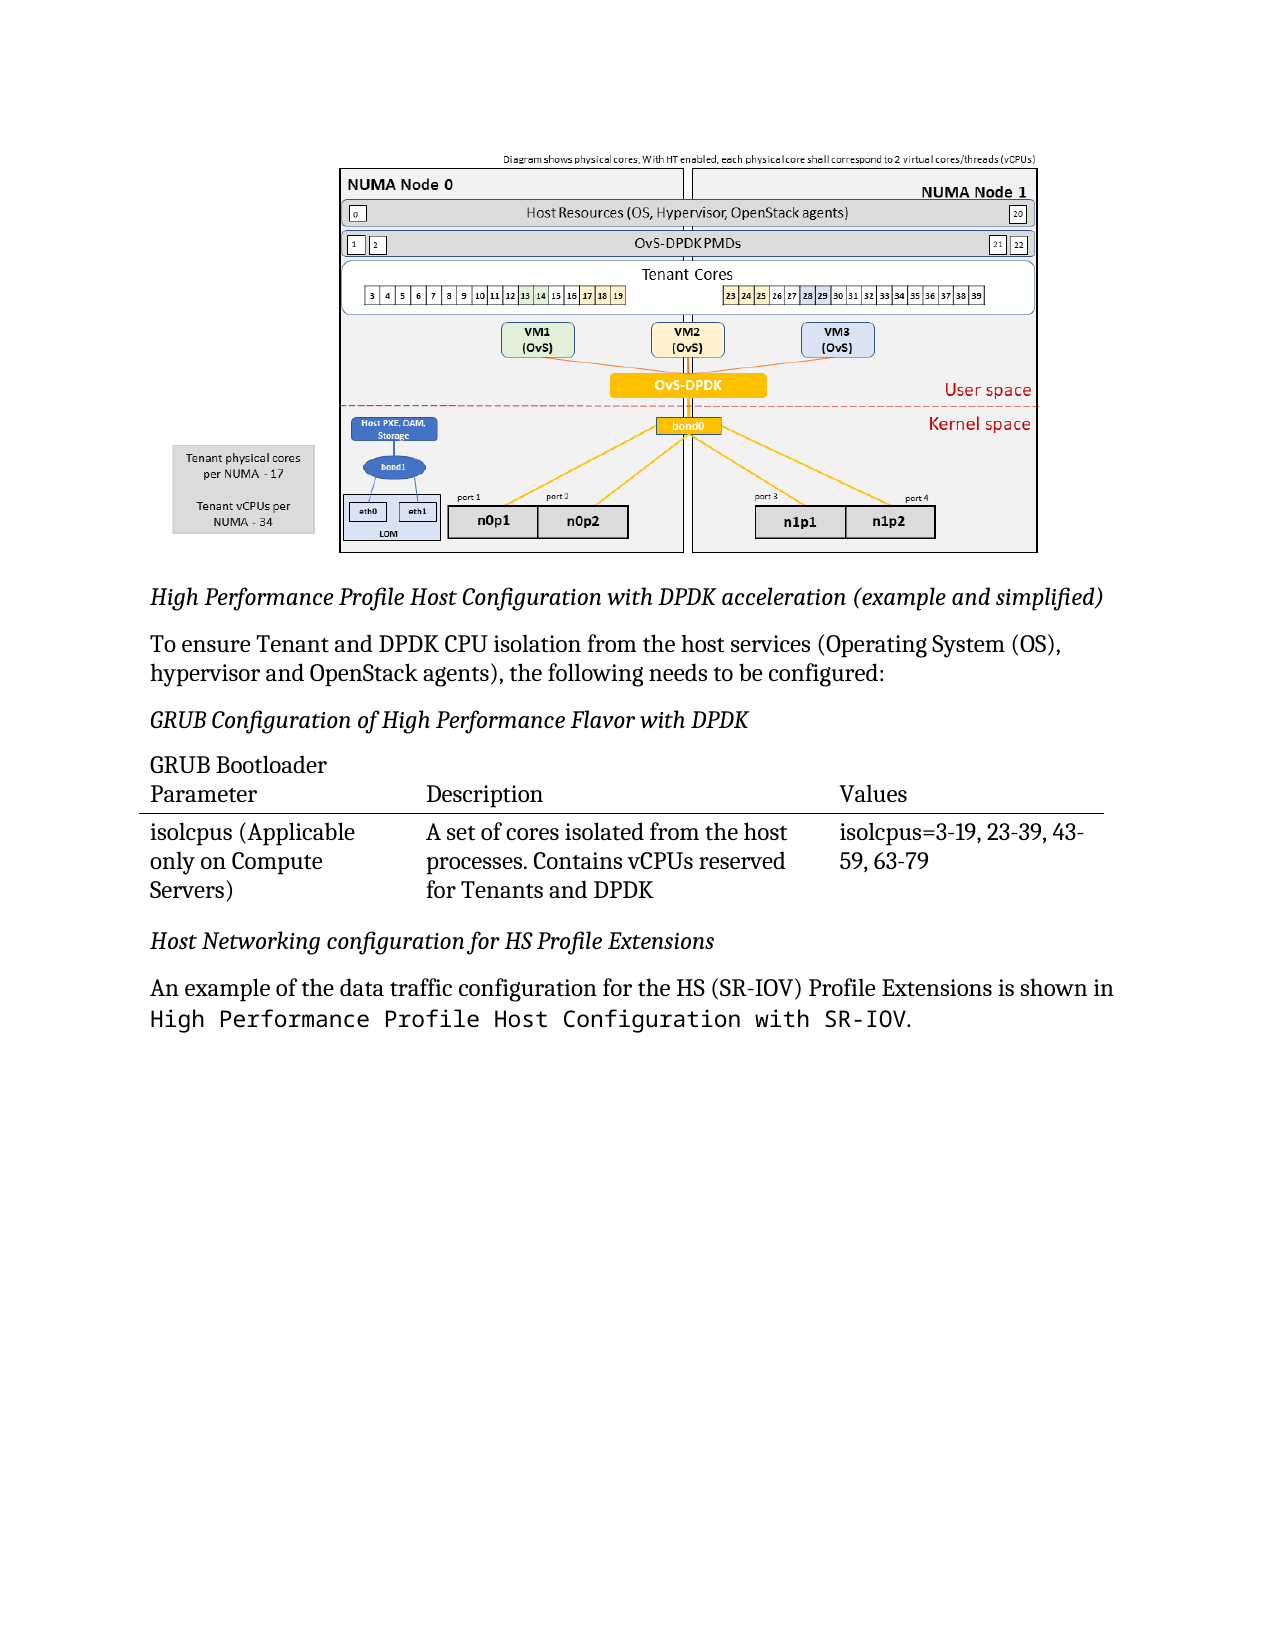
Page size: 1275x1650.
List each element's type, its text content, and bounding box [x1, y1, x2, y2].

text High Performance Profile Host Configuration with DPDK acceleration (example and simplified) [150, 583, 1125, 611]
text GRUB Configuration of High Performance Flavor with DPDK [150, 706, 1125, 735]
picture [168, 150, 1044, 562]
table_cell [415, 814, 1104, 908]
text An example of the data traffic configuration for the HS (SR-IOV) Profile Extensions is shown in High Performance Profile Host Configuration with SR-IOV. [150, 974, 1125, 1034]
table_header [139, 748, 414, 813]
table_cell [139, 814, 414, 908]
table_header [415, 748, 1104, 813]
text Host Networking configuration for HS Profile Extensions [150, 927, 1125, 956]
text To ensure Tenant and DPDK CPU isolation from the host services (Operating System (OS), hypervisor and OpenStack agents), the following needs to be configured: [150, 630, 1125, 688]
